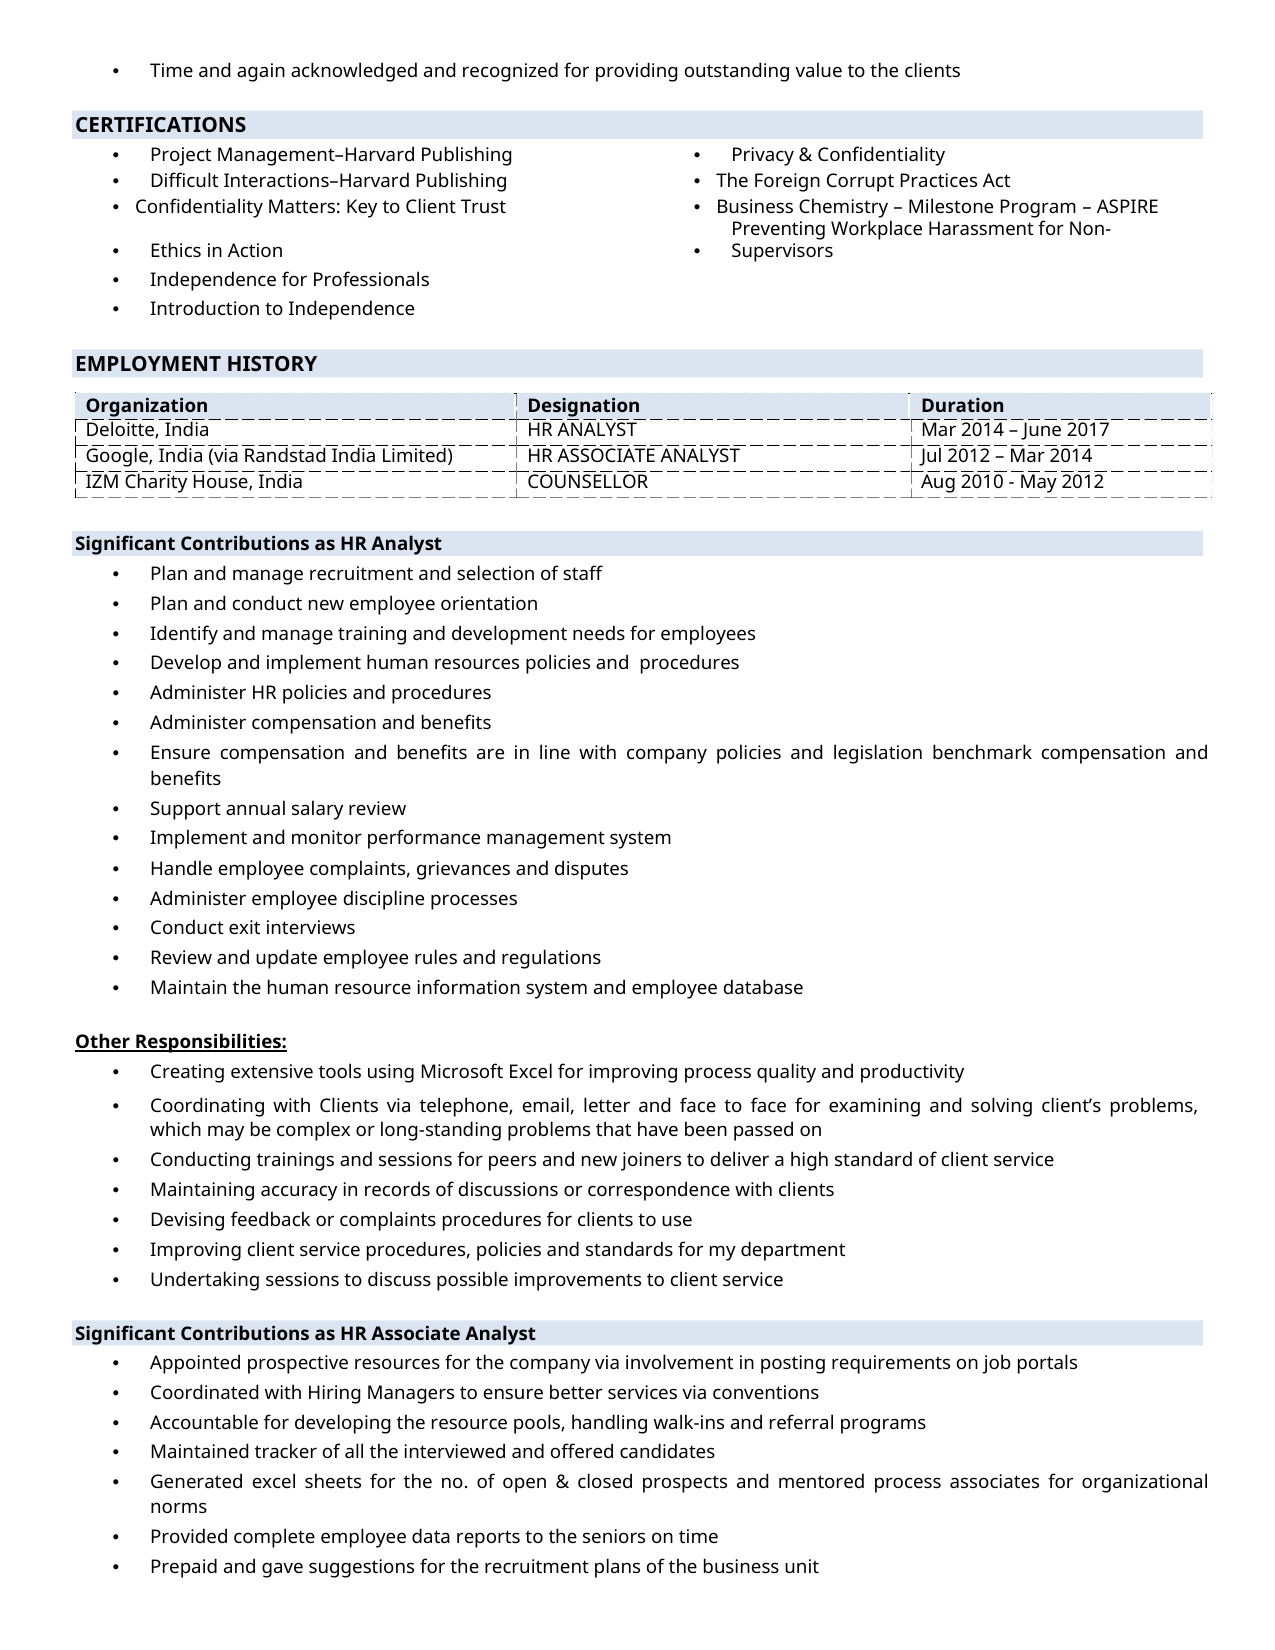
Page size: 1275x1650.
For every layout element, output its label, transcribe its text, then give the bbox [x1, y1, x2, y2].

list Undertaking sessions to discuss possible improvements to client service [112, 1266, 1210, 1291]
list Coordinated with Hiring Managers to ensure better services via conventions [112, 1379, 1210, 1405]
table_header Project Management–Harvard Publishing [135, 143, 604, 166]
list Administer compensation and benefits [112, 709, 1210, 735]
list Generated excel sheets for the no. of open & closed prospects and mentored process associates for organizational norms [112, 1468, 1210, 1519]
list Creating extensive tools using Microsoft Excel for improving process quality and productivity [112, 1058, 1210, 1084]
text Other Responsibilities: [75, 1028, 1210, 1054]
table_cell • [113, 218, 135, 262]
list Identify and manage training and development needs for employees [112, 620, 1210, 645]
list Maintain the human resource information system and employee database [112, 974, 1210, 1000]
table_cell Preventing Workplace Harassment for Non-Supervisors [717, 218, 1187, 262]
list Appointed prospective resources for the company via involvement in posting requirements on job portals [112, 1350, 1210, 1375]
table_header Organization [75, 393, 514, 417]
table_cell Difficult Interactions–Harvard Publishing [135, 166, 604, 192]
list Maintained tracker of all the interviewed and offered candidates [112, 1439, 1210, 1464]
table_cell Google, India (via Randstad India Limited) [75, 441, 514, 467]
list Prepaid and gave suggestions for the recruitment plans of the business unit [112, 1553, 1210, 1579]
list Administer employee discipline processes [112, 885, 1210, 910]
list Conduct exit interviews [112, 915, 1210, 940]
list Independence for Professionals [112, 266, 1210, 291]
table_cell • Confidentiality Matters: Key to Client Trust [113, 192, 604, 218]
table_header Designation [517, 393, 908, 417]
table_cell Aug 2010 - May 2012 [910, 467, 1210, 493]
table_header Duration [910, 393, 1210, 417]
table_cell Deloitte, India [75, 419, 514, 441]
list Administer HR policies and procedures [112, 679, 1210, 705]
list Ensure compensation and benefits are in line with company policies and legislation benchmark compensation and benefits [112, 739, 1210, 790]
table_cell HR ANALYST [517, 419, 908, 441]
picture [74, 392, 1213, 498]
list Provided complete employee data reports to the seniors on time [112, 1523, 1210, 1549]
table_cell • [113, 166, 135, 192]
list Review and update employee rules and regulations [112, 944, 1210, 970]
list Support annual salary review [112, 795, 1210, 820]
text Significant Contributions as HR Associate Analyst [75, 1320, 1210, 1345]
table_cell COUNSELLOR [517, 467, 908, 493]
table_cell HR ASSOCIATE ANALYST [517, 441, 908, 467]
table_cell IZM Charity House, India [75, 467, 514, 493]
list Coordinating with Clients via telephone, email, letter and face to face for examining and solving client’s problems, which may be complex or long-standing problems that have been passed on [112, 1093, 1200, 1142]
table_header • [113, 143, 135, 166]
list Plan and conduct new employee orientation [112, 590, 1210, 615]
text Significant Contributions as HR Analyst [75, 530, 1210, 556]
list Implement and monitor performance management system [112, 825, 1210, 850]
text EMPLOYMENT HISTORY [75, 349, 1210, 377]
table_cell Ethics in Action [135, 218, 604, 262]
list Conducting trainings and sessions for peers and new joiners to deliver a high standard of client service [112, 1147, 1210, 1172]
list Accountable for developing the resource pools, handling walk-ins and referral programs [112, 1409, 1210, 1434]
text CERTIFICATIONS [75, 110, 1210, 138]
list Maintaining accuracy in records of discussions or correspondence with clients [112, 1177, 1210, 1202]
list Introduction to Independence [112, 296, 1210, 321]
list Develop and implement human resources policies and procedures [112, 650, 1210, 675]
table_header • [604, 143, 717, 166]
table_cell Mar 2014 – June 2017 [910, 419, 1210, 441]
list Handle employee complaints, grievances and disputes [112, 855, 1210, 880]
table_cell • The Foreign Corrupt Practices Act [604, 166, 1187, 192]
list Devising feedback or complaints procedures for clients to use [112, 1207, 1210, 1232]
table_cell • Business Chemistry – Milestone Program – ASPIRE [604, 192, 1187, 218]
list Improving client service procedures, policies and standards for my department [112, 1236, 1210, 1262]
table_cell • [604, 218, 717, 262]
list Time and again acknowledged and recognized for providing outstanding value to the clients [112, 57, 1210, 82]
list Plan and manage recruitment and selection of staff [112, 560, 1210, 585]
table_header Privacy & Confidentiality [717, 143, 1187, 166]
table_cell Jul 2012 – Mar 2014 [910, 441, 1210, 467]
